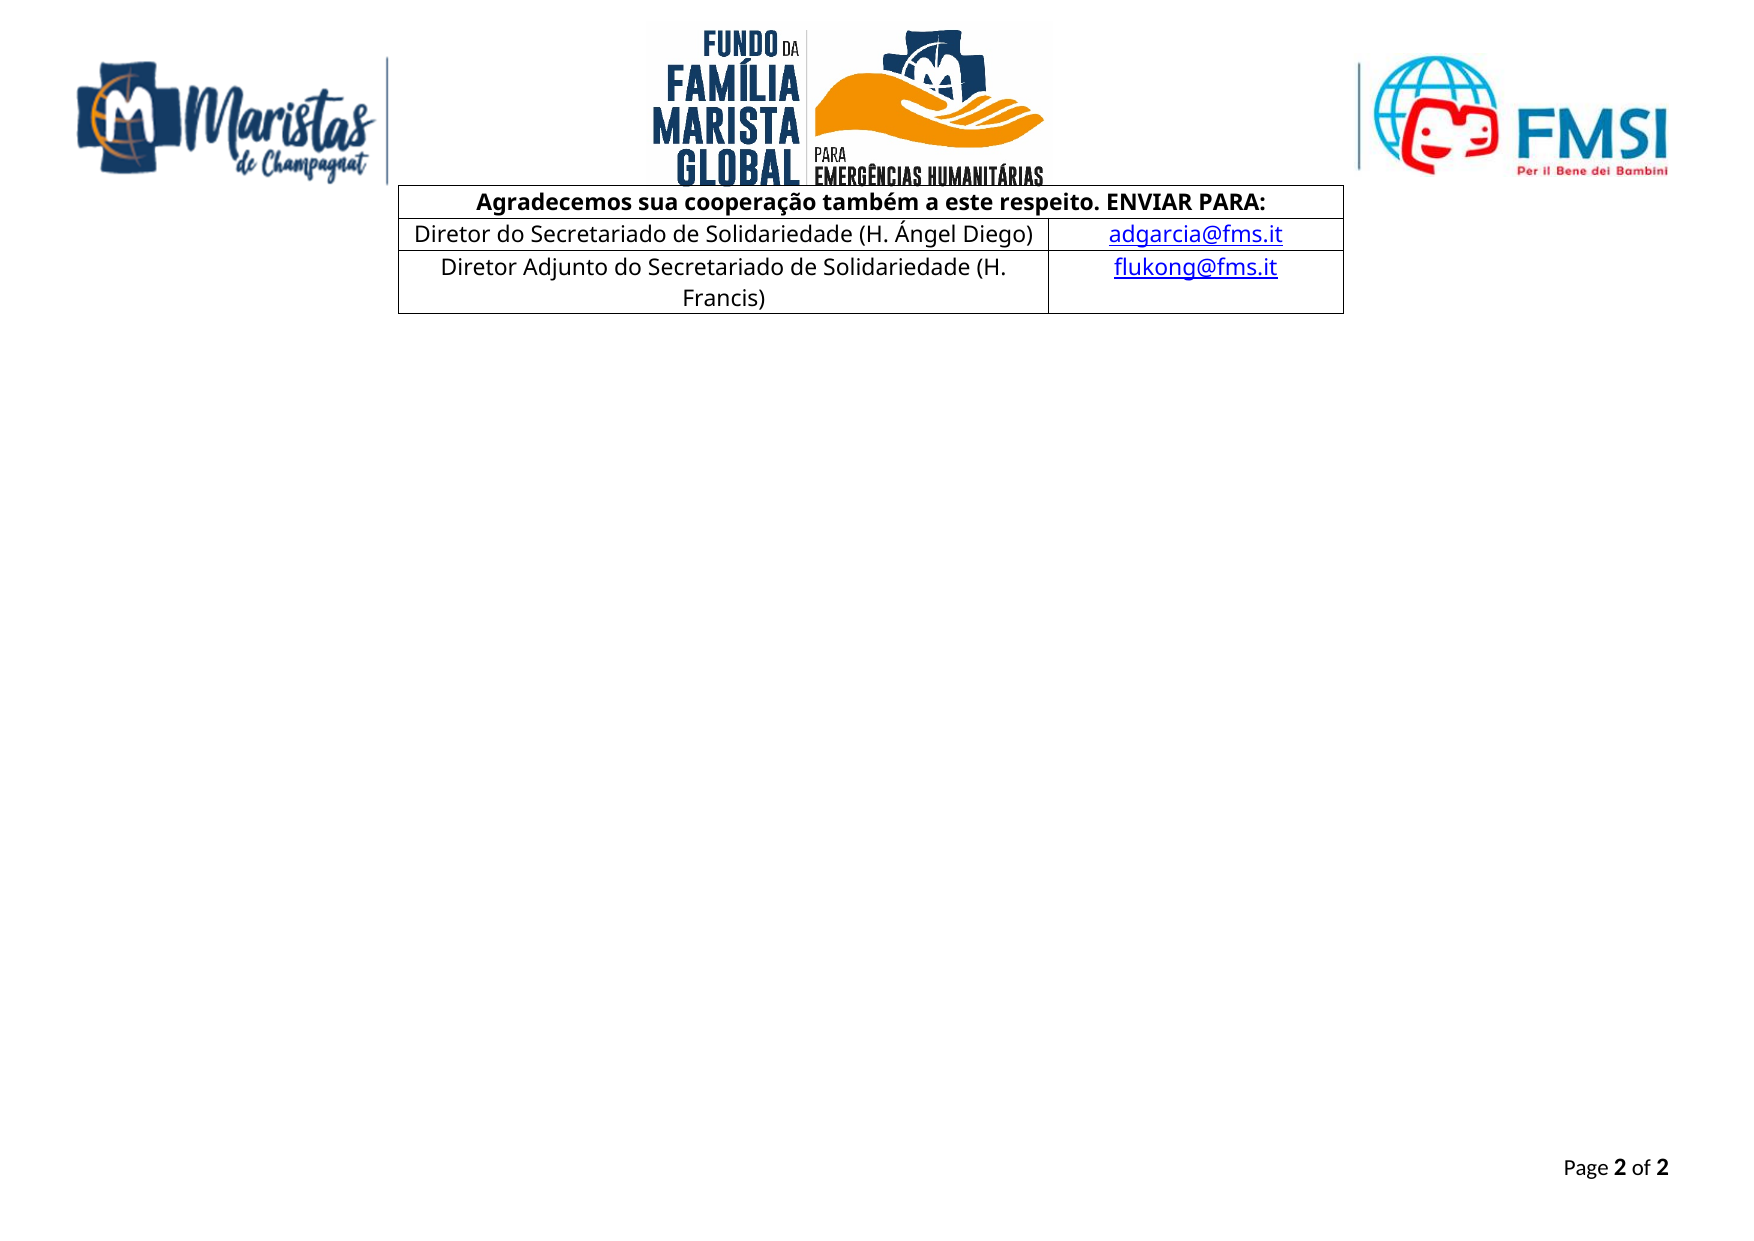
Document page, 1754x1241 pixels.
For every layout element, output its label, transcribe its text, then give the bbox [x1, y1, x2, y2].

table_cell flukong@fms.it [1049, 251, 1343, 313]
picture [73, 56, 389, 186]
table_cell adgarcia@fms.it [1049, 219, 1343, 250]
picture [1353, 53, 1669, 177]
table_cell Diretor Adjunto do Secretariado de Solidariedade (H. Francis) [399, 251, 1048, 313]
table_cell Diretor do Secretariado de Solidariedade (H. Ángel Diego) [399, 219, 1048, 250]
table_header Agradecemos sua cooperação também a este respeito. ENVIAR PARA: [399, 186, 1343, 217]
picture [645, 21, 1054, 185]
